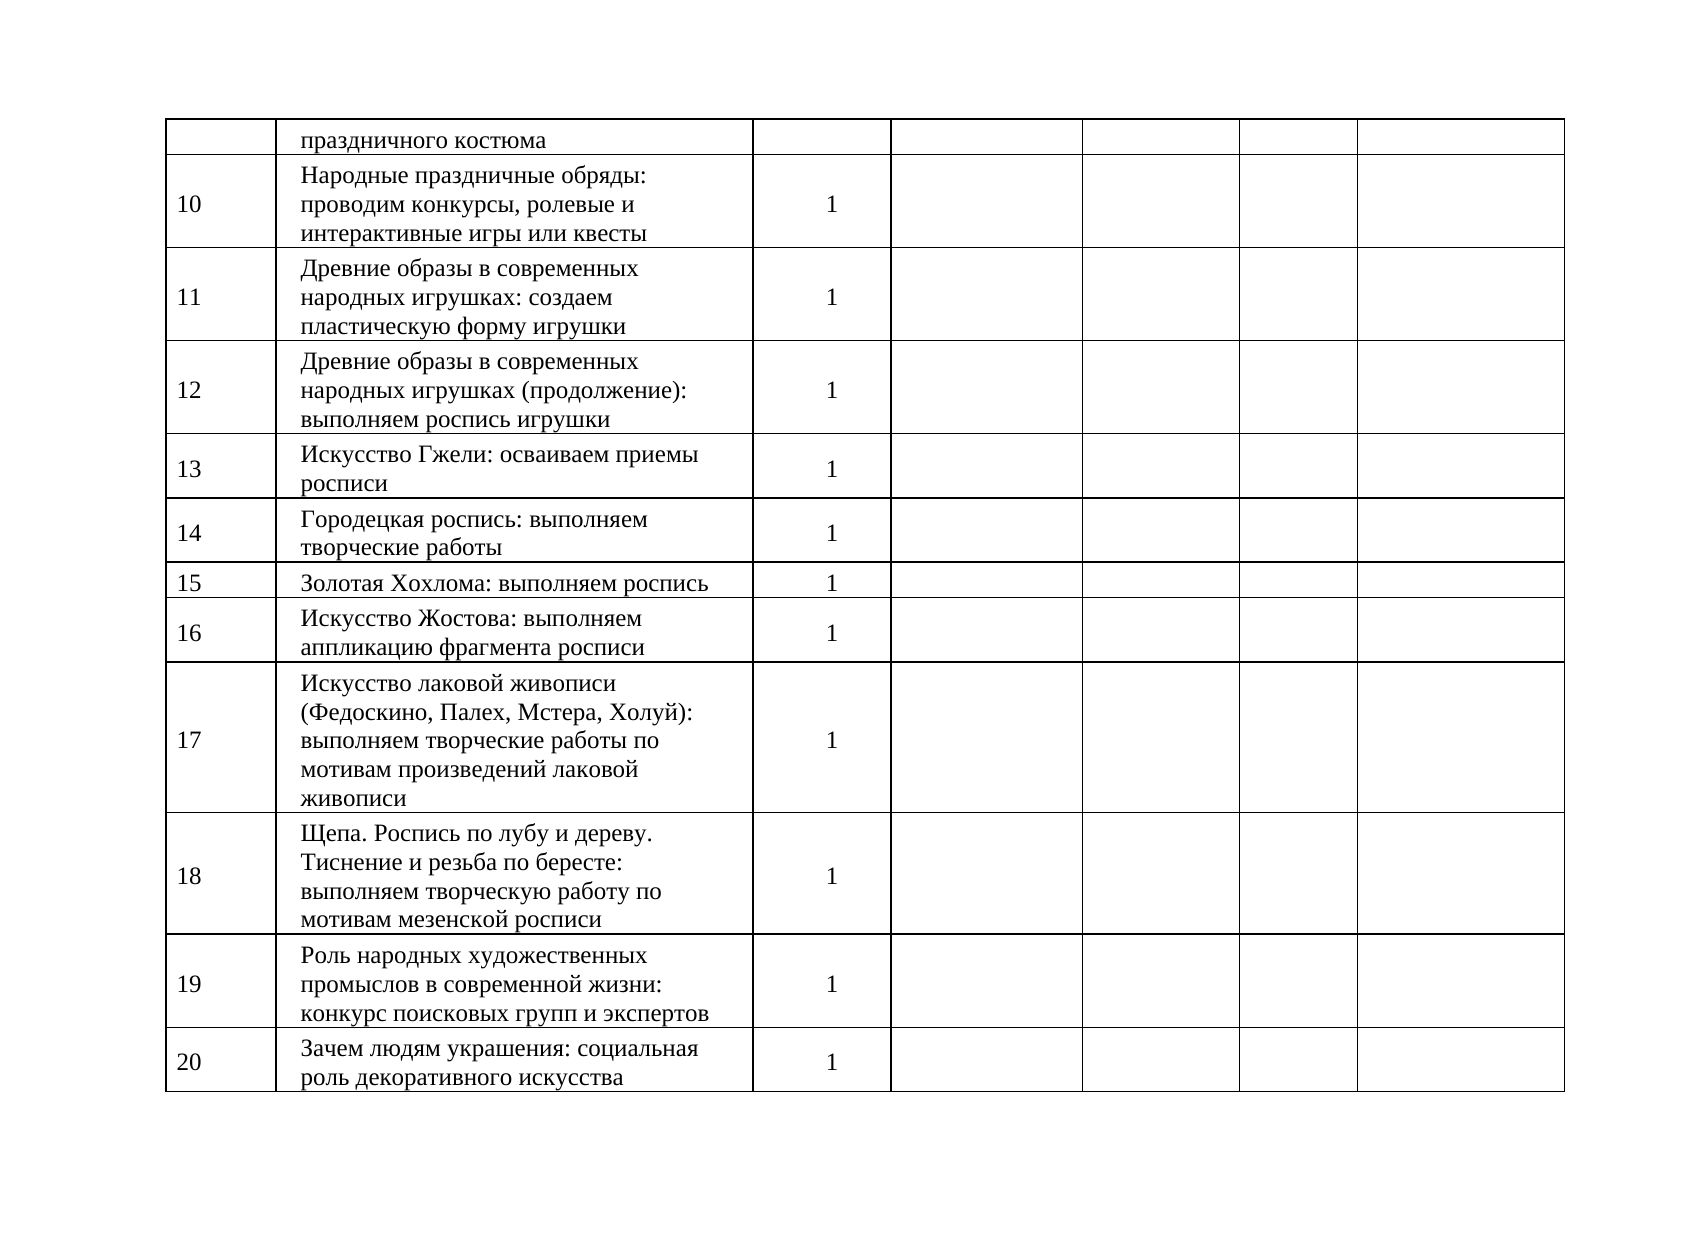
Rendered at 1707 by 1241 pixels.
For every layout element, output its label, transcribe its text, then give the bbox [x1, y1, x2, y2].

table_cell [1083, 120, 1239, 154]
table_cell [892, 120, 1082, 154]
table_cell Народные праздничные обряды: проводим конкурсы, ролевые и интерактивные игры или квесты [277, 155, 752, 247]
table_cell Городецкая роспись: выполняем творческие работы [277, 499, 752, 561]
table_cell 1 [754, 563, 890, 597]
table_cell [277, 120, 752, 154]
table_cell 1 [754, 120, 890, 154]
table_cell [1240, 248, 1357, 340]
table_cell [1240, 120, 1357, 154]
table_cell [892, 663, 1082, 812]
table_cell 16 [167, 598, 275, 661]
table_cell 17 [167, 663, 275, 812]
table_cell [1240, 155, 1357, 247]
table_cell [1083, 598, 1239, 661]
table_cell Зачем людям украшения: социальная роль декоративного искусства [277, 1028, 752, 1091]
table_cell [1083, 248, 1239, 340]
table_cell [1240, 563, 1357, 597]
table_cell [1083, 663, 1239, 812]
table_cell [1083, 341, 1239, 433]
table_cell 20 [167, 1028, 275, 1091]
table_cell 1 [754, 813, 890, 933]
table_cell Древние образы в современных народных игрушках (продолжение): выполняем роспись игрушки [277, 341, 752, 433]
table_cell [1358, 248, 1564, 340]
table_cell [1240, 813, 1357, 933]
table_cell [1083, 155, 1239, 247]
table_cell Искусство лаковой живописи (Федоскино, Палех, Мстера, Холуй): выполняем творческие работы по мотивам произведений лаковой живописи [277, 663, 752, 812]
table_cell 10 [167, 155, 275, 247]
table_cell [892, 1028, 1082, 1091]
table_cell 14 [167, 499, 275, 561]
table_cell [1083, 935, 1239, 1026]
table_cell [1240, 341, 1357, 433]
table_cell Древние образы в современных народных игрушках: создаем пластическую форму игрушки [277, 248, 752, 340]
table_cell [1358, 563, 1564, 597]
table_cell [1358, 663, 1564, 812]
table_cell 13 [167, 434, 275, 497]
table_cell 12 [167, 341, 275, 433]
table_cell 1 [754, 248, 890, 340]
table_cell [892, 598, 1082, 661]
table_cell Золотая Хохлома: выполняем роспись [277, 563, 752, 597]
table_cell 11 [167, 248, 275, 340]
table_cell [892, 248, 1082, 340]
table_cell [1358, 499, 1564, 561]
table_cell [1358, 120, 1564, 154]
table_cell [892, 434, 1082, 497]
table_cell [1240, 663, 1357, 812]
table_cell [1358, 1028, 1564, 1091]
table_cell 1 [754, 434, 890, 497]
table_cell [1358, 813, 1564, 933]
table_cell 1 [754, 663, 890, 812]
table_cell Щепа. Роспись по лубу и дереву. Тиснение и резьба по бересте: выполняем творческую работу по мотивам мезенской росписи [277, 813, 752, 933]
table_cell [1240, 434, 1357, 497]
table_cell [1083, 813, 1239, 933]
table_cell [892, 813, 1082, 933]
table_cell 18 [167, 813, 275, 933]
table_cell [892, 499, 1082, 561]
table_cell [1240, 499, 1357, 561]
table_cell [1083, 499, 1239, 561]
table_cell [892, 935, 1082, 1026]
table_cell [1358, 598, 1564, 661]
table_cell Роль народных художественных промыслов в современной жизни: конкурс поисковых групп и экспертов [277, 935, 752, 1026]
table_cell [1358, 155, 1564, 247]
table_cell 1 [754, 155, 890, 247]
table_cell 1 [754, 935, 890, 1026]
table_cell [1083, 1028, 1239, 1091]
table_cell [1240, 935, 1357, 1026]
table_cell [1083, 434, 1239, 497]
table_cell Искусство Жостова: выполняем аппликацию фрагмента росписи [277, 598, 752, 661]
table_cell 19 [167, 935, 275, 1026]
table_cell Искусство Гжели: осваиваем приемы росписи [277, 434, 752, 497]
table_cell [1358, 935, 1564, 1026]
table_cell 1 [754, 1028, 890, 1091]
table_cell [1358, 341, 1564, 433]
table_cell [892, 155, 1082, 247]
table_cell [1083, 563, 1239, 597]
table_cell 1 [754, 341, 890, 433]
table_cell 9 [167, 120, 275, 154]
table_cell 1 [754, 499, 890, 561]
table_cell 1 [754, 598, 890, 661]
table_cell [892, 341, 1082, 433]
table_cell 15 [167, 563, 275, 597]
table_cell [1358, 434, 1564, 497]
table_cell [1240, 1028, 1357, 1091]
table_cell [1240, 598, 1357, 661]
table_cell [892, 563, 1082, 597]
